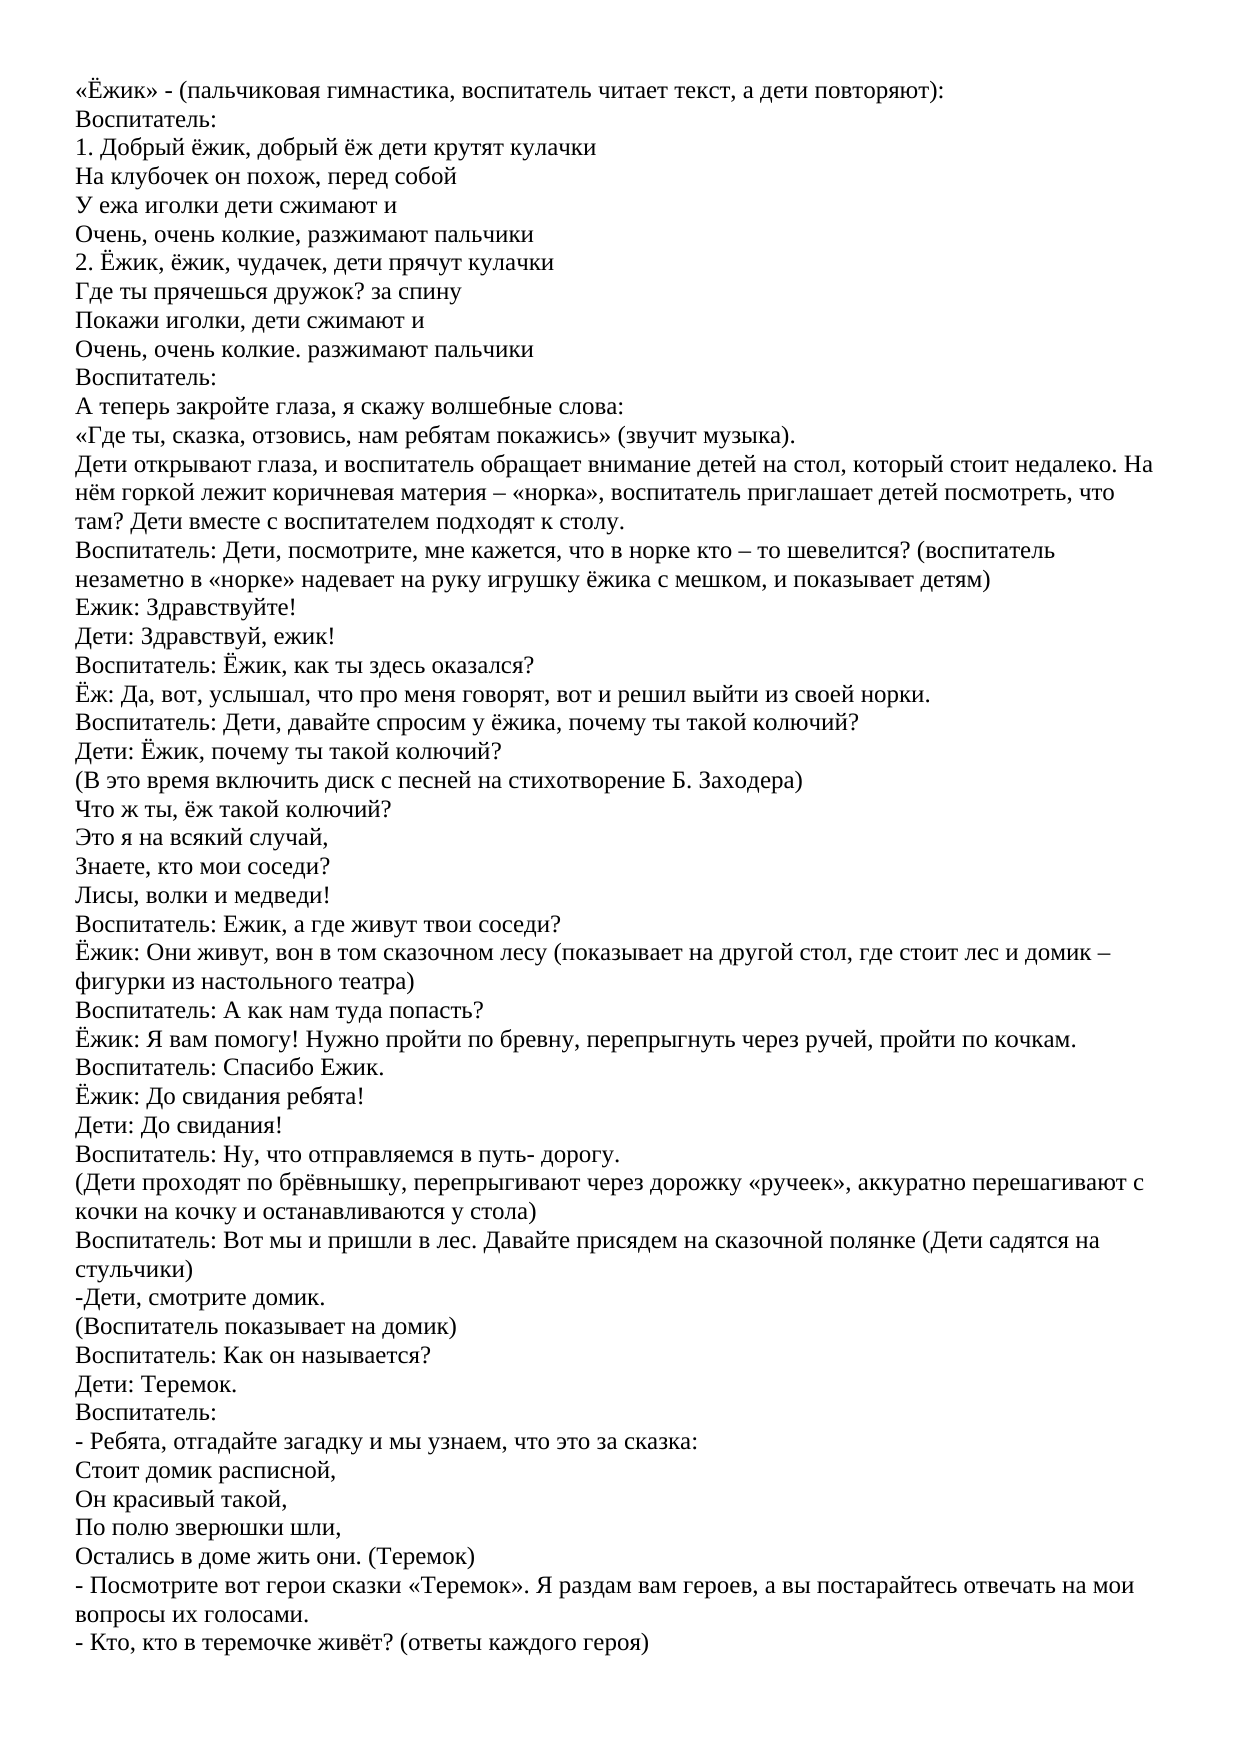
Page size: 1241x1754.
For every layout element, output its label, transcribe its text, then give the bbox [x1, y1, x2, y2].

text Дети: До свидания! [75, 1110, 1165, 1139]
text У ежа иголки дети сжимают и [75, 190, 1165, 219]
text (Воспитатель показывает на домик) [75, 1311, 1165, 1340]
text Очень, очень колкие. разжимают пальчики [75, 334, 1165, 362]
text Ежик: Здравствуйте! [75, 592, 1165, 621]
text На клубочек он похож, перед собой [75, 161, 1165, 190]
text По полю зверюшки шли, [75, 1512, 1165, 1541]
text Ёжик: До свидания ребята! [75, 1081, 1165, 1110]
text «Где ты, сказка, отзовись, нам ребятам покажись» (звучит музыка). [75, 420, 1165, 449]
text Воспитатель: Ну, что отправляемся в путь- дорогу. [75, 1139, 1165, 1167]
text Где ты прячешься дружок? за спину [75, 276, 1165, 305]
text Воспитатель: Дети, посмотрите, мне кажется, что в норке кто – то шевелится? (воспитатель незаметно в «норке» надевает на руку игрушку ёжика с мешком, и показывает детям) [75, 535, 1165, 592]
text Это я на всякий случай, [75, 822, 1165, 851]
text А теперь закройте глаза, я скажу волшебные слова: [75, 391, 1165, 420]
text Дети: Теремок. [75, 1369, 1165, 1397]
text Воспитатель: Спасибо Ежик. [75, 1052, 1165, 1081]
text - Ребята, отгадайте загадку и мы узнаем, что это за сказка: [75, 1426, 1165, 1455]
text Воспитатель: Как он называется? [75, 1340, 1165, 1369]
text Воспитатель: Ёжик, как ты здесь оказался? [75, 650, 1165, 679]
text Знаете, кто мои соседи? [75, 851, 1165, 880]
text - Кто, кто в теремочке живёт? (ответы каждого героя) [75, 1627, 1165, 1656]
text Воспитатель: Дети, давайте спросим у ёжика, почему ты такой колючий? [75, 707, 1165, 736]
text 1. Добрый ёжик, добрый ёж дети крутят кулачки [75, 132, 1165, 161]
text Очень, очень колкие, разжимают пальчики [75, 219, 1165, 247]
text Воспитатель: [75, 104, 1165, 132]
text (Дети проходят по брёвнышку, перепрыгивают через дорожку «ручеек», аккуратно перешагивают с кочки на кочку и останавливаются у стола) [75, 1167, 1165, 1225]
text Он красивый такой, [75, 1484, 1165, 1512]
text Дети: Ёжик, почему ты такой колючий? [75, 736, 1165, 765]
text Воспитатель: Ежик, а где живут твои соседи? [75, 909, 1165, 937]
text Ёжик: Я вам помогу! Нужно пройти по бревну, перепрыгнуть через ручей, пройти по кочкам. [75, 1024, 1165, 1052]
text Ёжик: Они живут, вон в том сказочном лесу (показывает на другой стол, где стоит лес и домик – фигурки из настольного театра) [75, 937, 1165, 995]
text 2. Ёжик, ёжик, чудачек, дети прячут кулачки [75, 247, 1165, 276]
text Покажи иголки, дети сжимают и [75, 305, 1165, 334]
text Остались в доме жить они. (Теремок) [75, 1541, 1165, 1570]
text Воспитатель: [75, 1397, 1165, 1426]
text Лисы, волки и медведи! [75, 880, 1165, 909]
text Стоит домик расписной, [75, 1455, 1165, 1484]
text Воспитатель: А как нам туда попасть? [75, 995, 1165, 1024]
text «Ёжик» - (пальчиковая гимнастика, воспитатель читает текст, а дети повторяют): [75, 75, 1165, 104]
text -Дети, смотрите домик. [75, 1282, 1165, 1311]
text Дети открывают глаза, и воспитатель обращает внимание детей на стол, который стоит недалеко. На нём горкой лежит коричневая материя – «норка», воспитатель приглашает детей посмотреть, что там? Дети вместе с воспитателем подходят к столу. [75, 449, 1165, 535]
text Ёж: Да, вот, услышал, что про меня говорят, вот и решил выйти из своей норки. [75, 679, 1165, 707]
text - Посмотрите вот герои сказки «Теремок». Я раздам вам героев, а вы постарайтесь отвечать на мои вопросы их голосами. [75, 1570, 1165, 1627]
text Что ж ты, ёж такой колючий? [75, 794, 1165, 822]
text Воспитатель: [75, 362, 1165, 391]
text Дети: Здравствуй, ежик! [75, 621, 1165, 650]
text Воспитатель: Вот мы и пришли в лес. Давайте присядем на сказочной полянке (Дети садятся на стульчики) [75, 1225, 1165, 1282]
text (В это время включить диск с песней на стихотворение Б. Заходера) [75, 765, 1165, 794]
